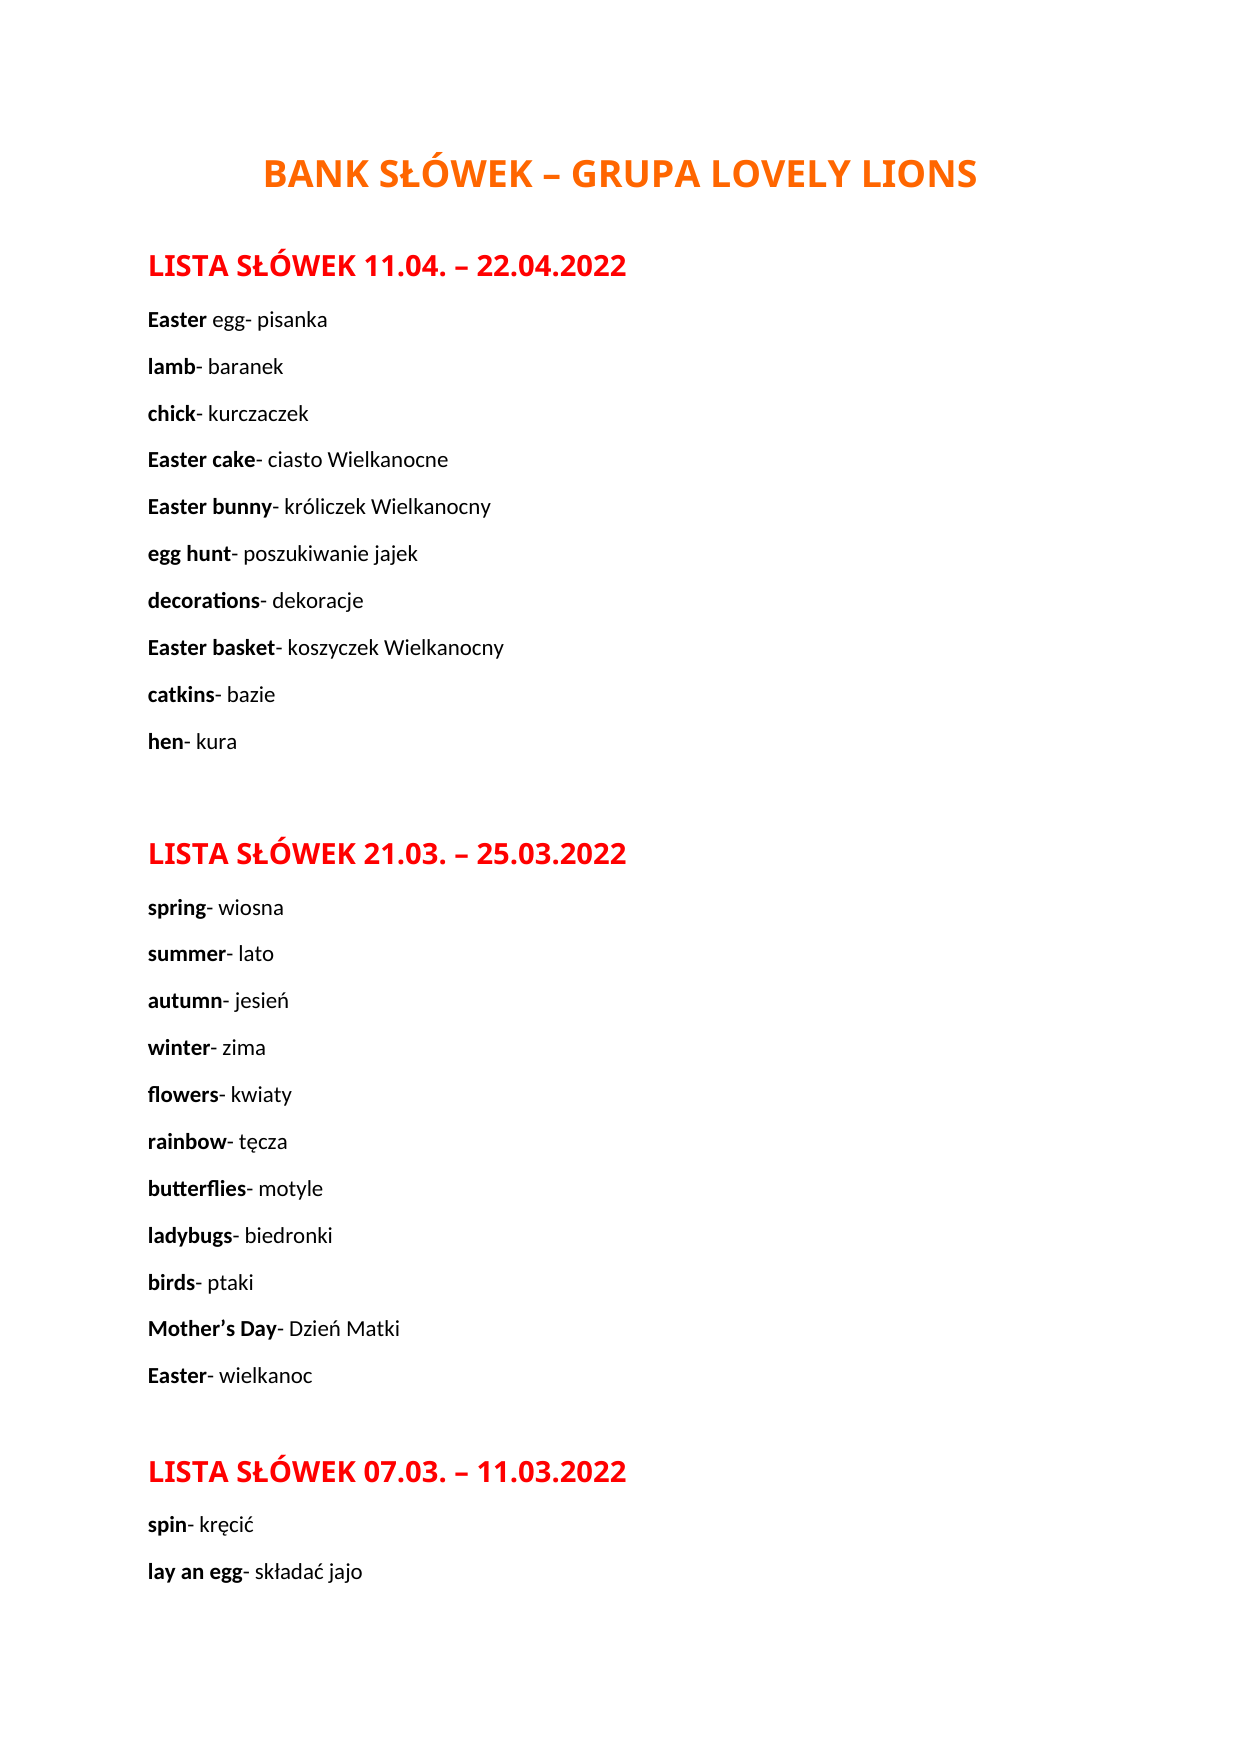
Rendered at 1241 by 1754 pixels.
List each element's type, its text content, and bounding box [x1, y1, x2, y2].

text lay an egg- składać jajo [148, 1557, 1093, 1585]
text chick- kurczaczek [148, 399, 1093, 427]
text Mother’s Day- Dzień Matki [148, 1314, 1093, 1342]
text Easter basket- koszyczek Wielkanocny [148, 633, 1093, 661]
text birds- ptaki [148, 1268, 1093, 1296]
text LISTA SŁÓWEK 07.03. – 11.03.2022 [148, 1408, 1093, 1491]
text BANK SŁÓWEK – GRUPA LOVELY LIONS [148, 148, 1093, 199]
text spin- kręcić [148, 1511, 1093, 1538]
text butterflies- motyle [148, 1174, 1093, 1202]
text flowers- kwiaty [148, 1080, 1093, 1108]
text ladybugs- biedronki [148, 1221, 1093, 1249]
text LISTA SŁÓWEK 21.03. – 25.03.2022 [148, 833, 1093, 873]
text Easter cake- ciasto Wielkanocne [148, 446, 1093, 473]
text LISTA SŁÓWEK 11.04. – 22.04.2022 [148, 245, 1093, 285]
text Easter bunny- króliczek Wielkanocny [148, 492, 1093, 520]
text egg hunt- poszukiwanie jajek [148, 539, 1093, 567]
text rainbow- tęcza [148, 1127, 1093, 1155]
text decorations- dekoracje [148, 586, 1093, 614]
text summer- lato [148, 939, 1093, 967]
text spring- wiosna [148, 893, 1093, 921]
text Easter egg- pisanka [148, 305, 1093, 333]
text Easter- wielkanoc [148, 1361, 1093, 1389]
text hen- kura [148, 727, 1093, 755]
text catkins- bazie [148, 680, 1093, 708]
text autumn- jesień [148, 986, 1093, 1014]
text winter- zima [148, 1033, 1093, 1061]
text lamb- baranek [148, 352, 1093, 380]
